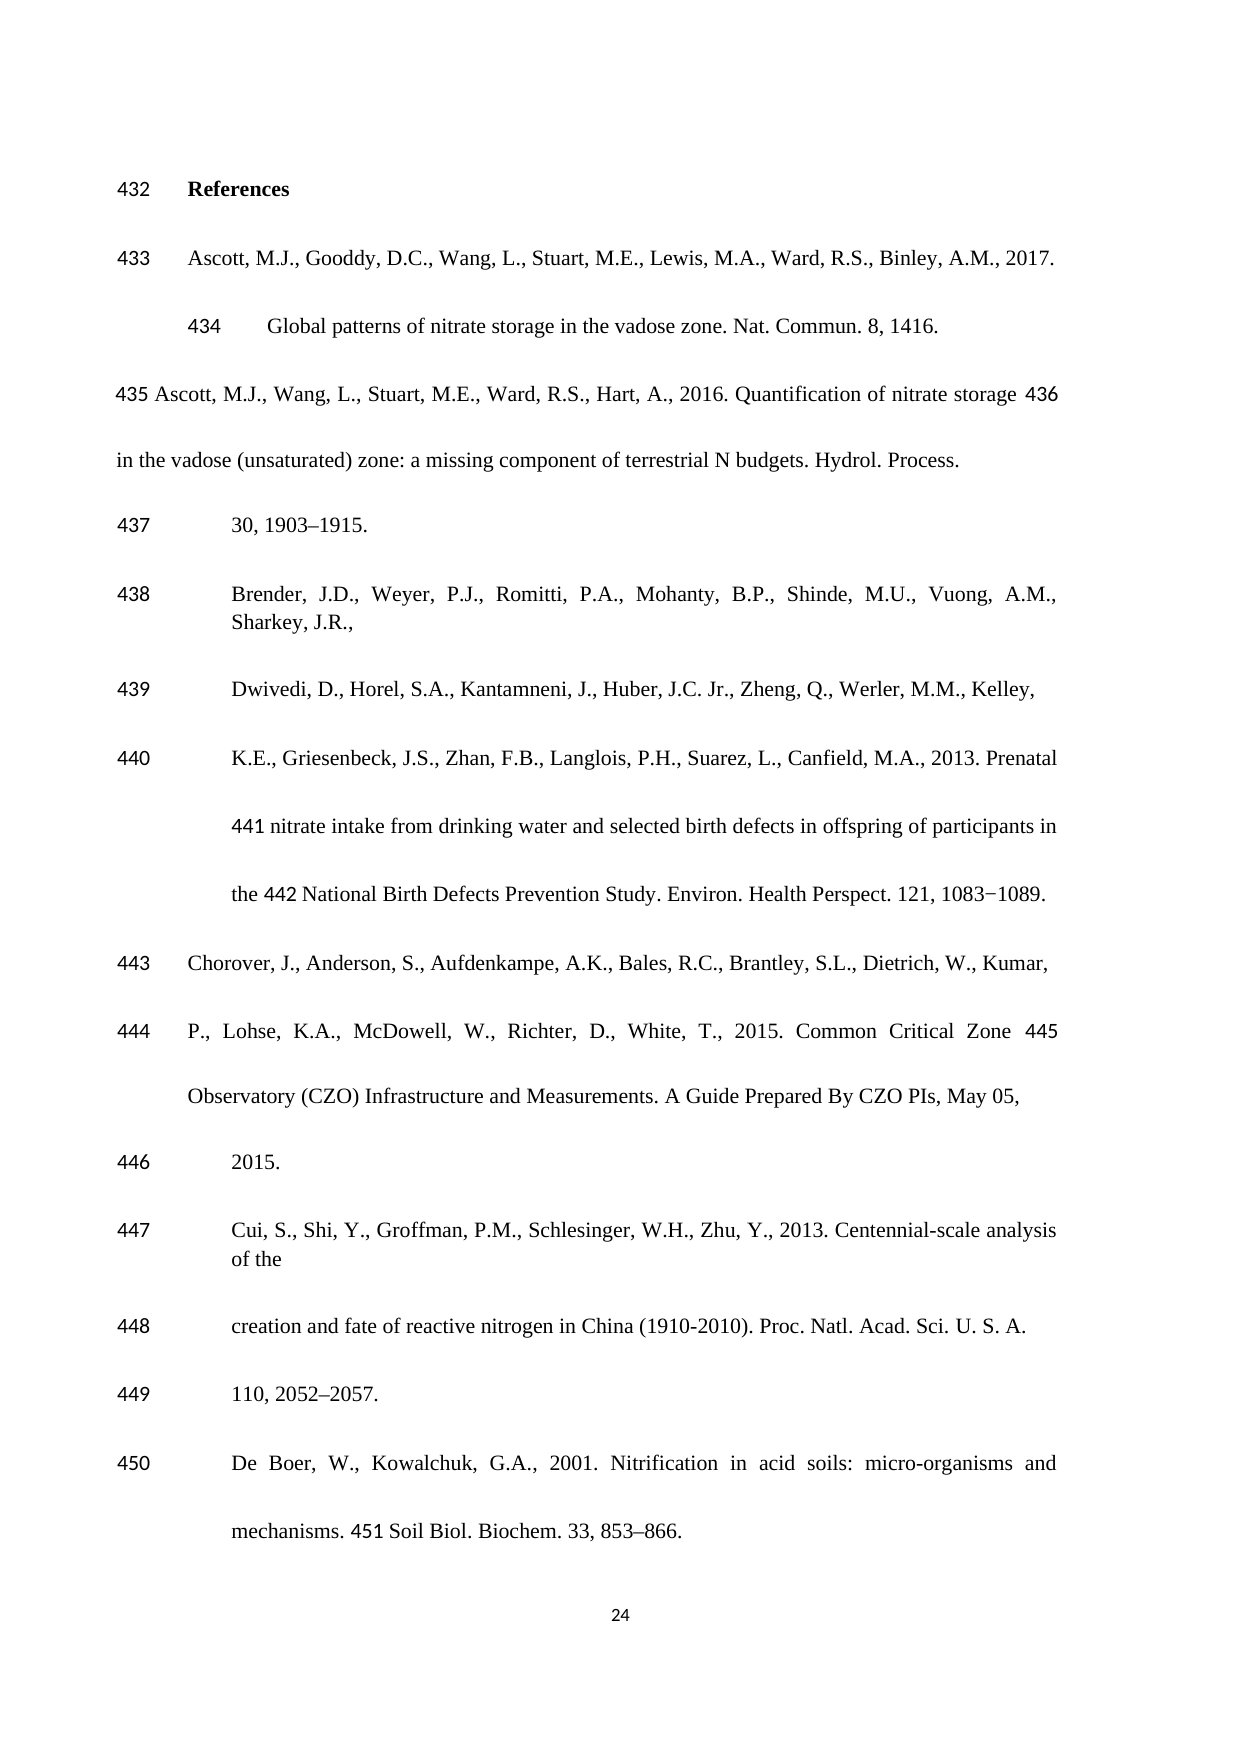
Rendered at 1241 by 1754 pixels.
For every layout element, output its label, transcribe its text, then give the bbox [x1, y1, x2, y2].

list Ascott, M.J., Gooddy, D.C., Wang, L., Stuart, M.E., Lewis, M.A., Ward, R.S., Binley, A.M., 2017. 434 Global patterns of nitrate storage in the vadose zone. Nat. Commun. 8, 1416. [117, 244, 1058, 339]
list 2015. [117, 1148, 1058, 1175]
list creation and fate of reactive nitrogen in China (1910-2010). Proc. Natl. Acad. Sci. U. S. A. [117, 1312, 1058, 1339]
list Cui, S., Shi, Y., Groffman, P.M., Schlesinger, W.H., Zhu, Y., 2013. Centennial-scale analysis of the [117, 1216, 1058, 1271]
list 30, 1903–1915. [117, 511, 1058, 538]
list 110, 2052–2057. [117, 1380, 1058, 1407]
list P., Lohse, K.A., McDowell, W., Richter, D., White, T., 2015. Common Critical Zone 445 Observatory (CZO) Infrastructure and Measurements. A Guide Prepared By CZO PIs, May 05, [117, 1017, 1058, 1109]
list References [117, 175, 1058, 201]
list K.E., Griesenbeck, J.S., Zhan, F.B., Langlois, P.H., Suarez, L., Canfield, M.A., 2013. Prenatal 441 nitrate intake from drinking water and selected birth defects in offspring of participants in the 442 National Birth Defects Prevention Study. Environ. Health Perspect. 121, 1083−1089. [117, 744, 1058, 907]
list De Boer, W., Kowalchuk, G.A., 2001. Nitrification in acid soils: micro-organisms and mechanisms. 451 Soil Biol. Biochem. 33, 853–866. [117, 1449, 1058, 1544]
list Dwivedi, D., Horel, S.A., Kantamneni, J., Huber, J.C. Jr., Zheng, Q., Werler, M.M., Kelley, [117, 676, 1058, 702]
list Chorover, J., Anderson, S., Aufdenkampe, A.K., Bales, R.C., Brantley, S.L., Dietrich, W., Kumar, [117, 949, 1058, 976]
text 435 Ascott, M.J., Wang, L., Stuart, M.E., Ward, R.S., Hart, A., 2016. Quantification of nitrate storage 436 in the vadose (unsaturated) zone: a missing component of terrestrial N budgets. Hydrol. Process. [115, 381, 1058, 472]
list Brender, J.D., Weyer, P.J., Romitti, P.A., Mohanty, B.P., Shinde, M.U., Vuong, A.M., Sharkey, J.R., [117, 580, 1058, 634]
